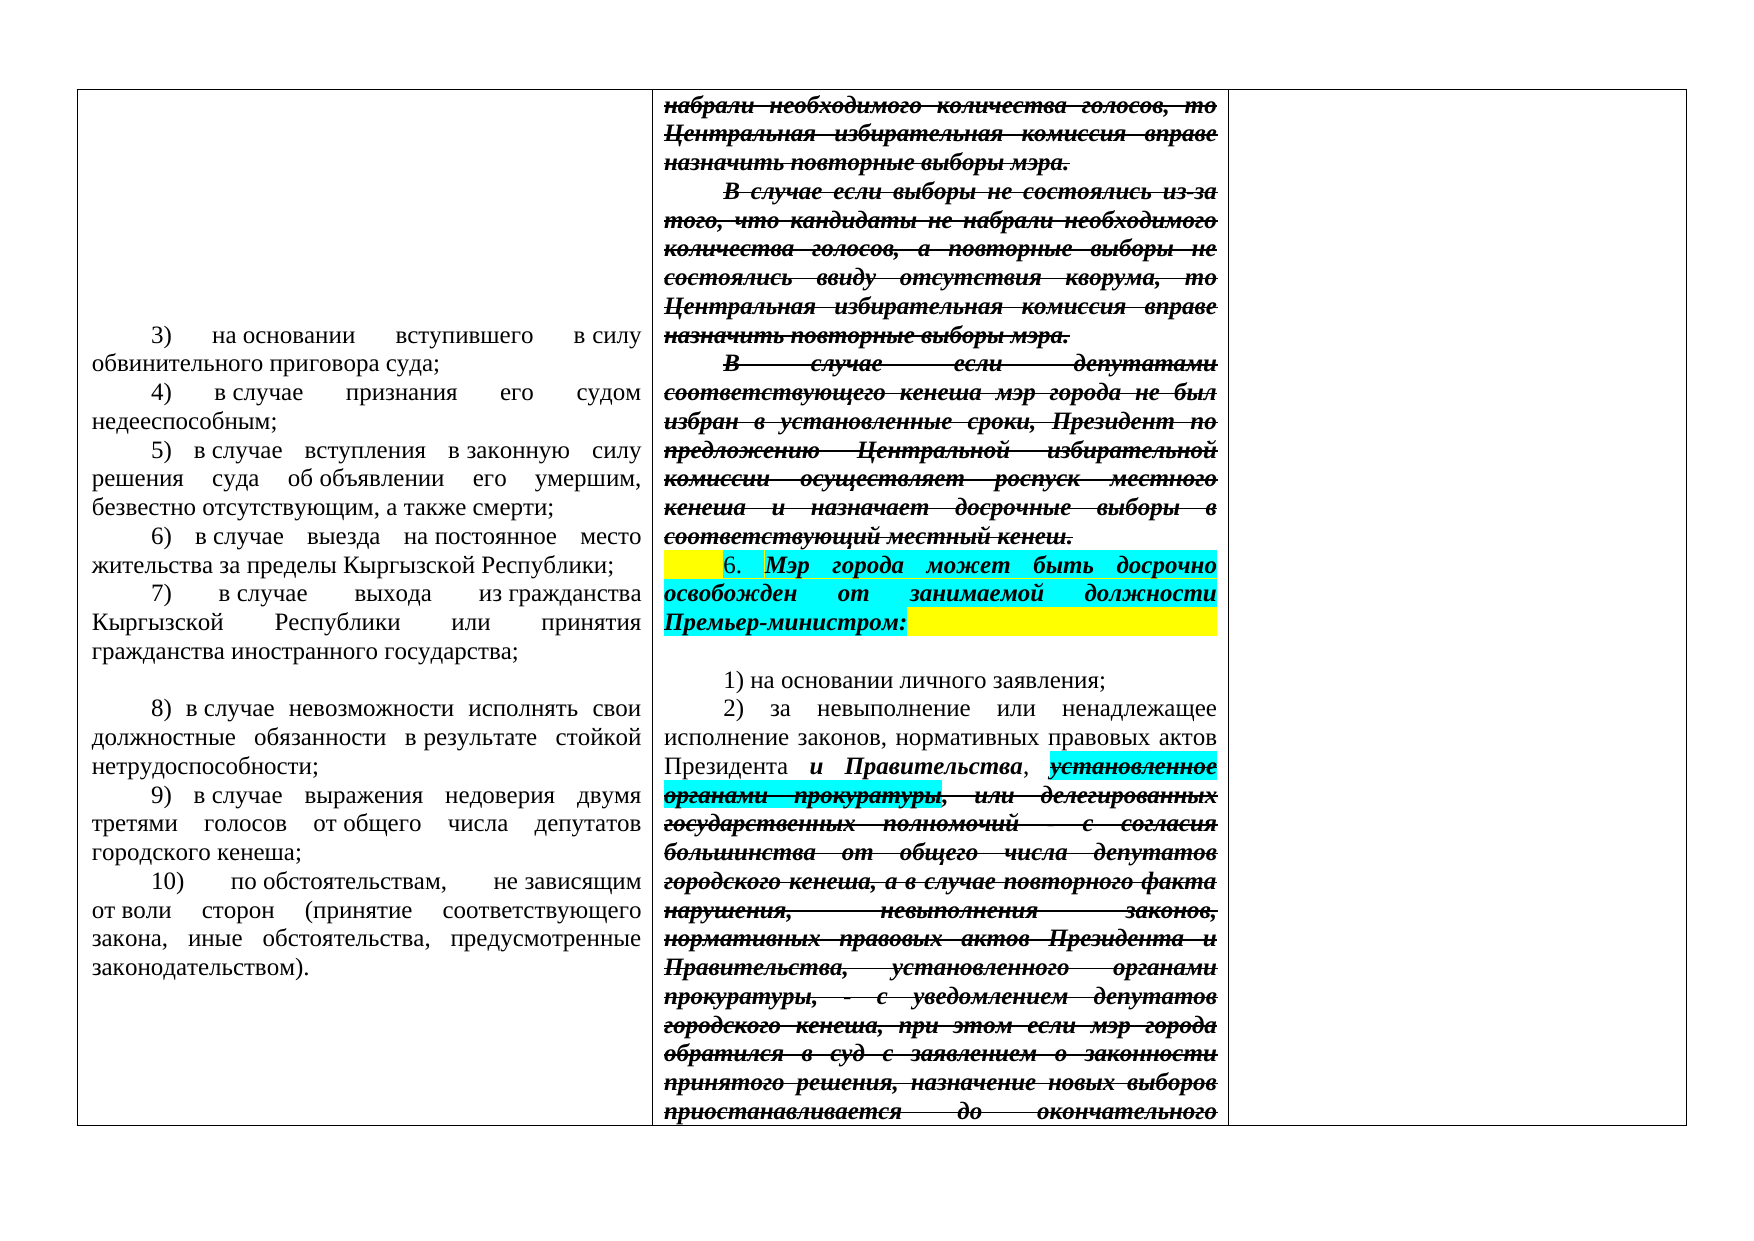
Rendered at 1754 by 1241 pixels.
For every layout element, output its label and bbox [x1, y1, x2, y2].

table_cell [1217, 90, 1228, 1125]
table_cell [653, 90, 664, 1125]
table_cell [1229, 90, 1686, 1125]
table_cell [78, 90, 652, 1125]
